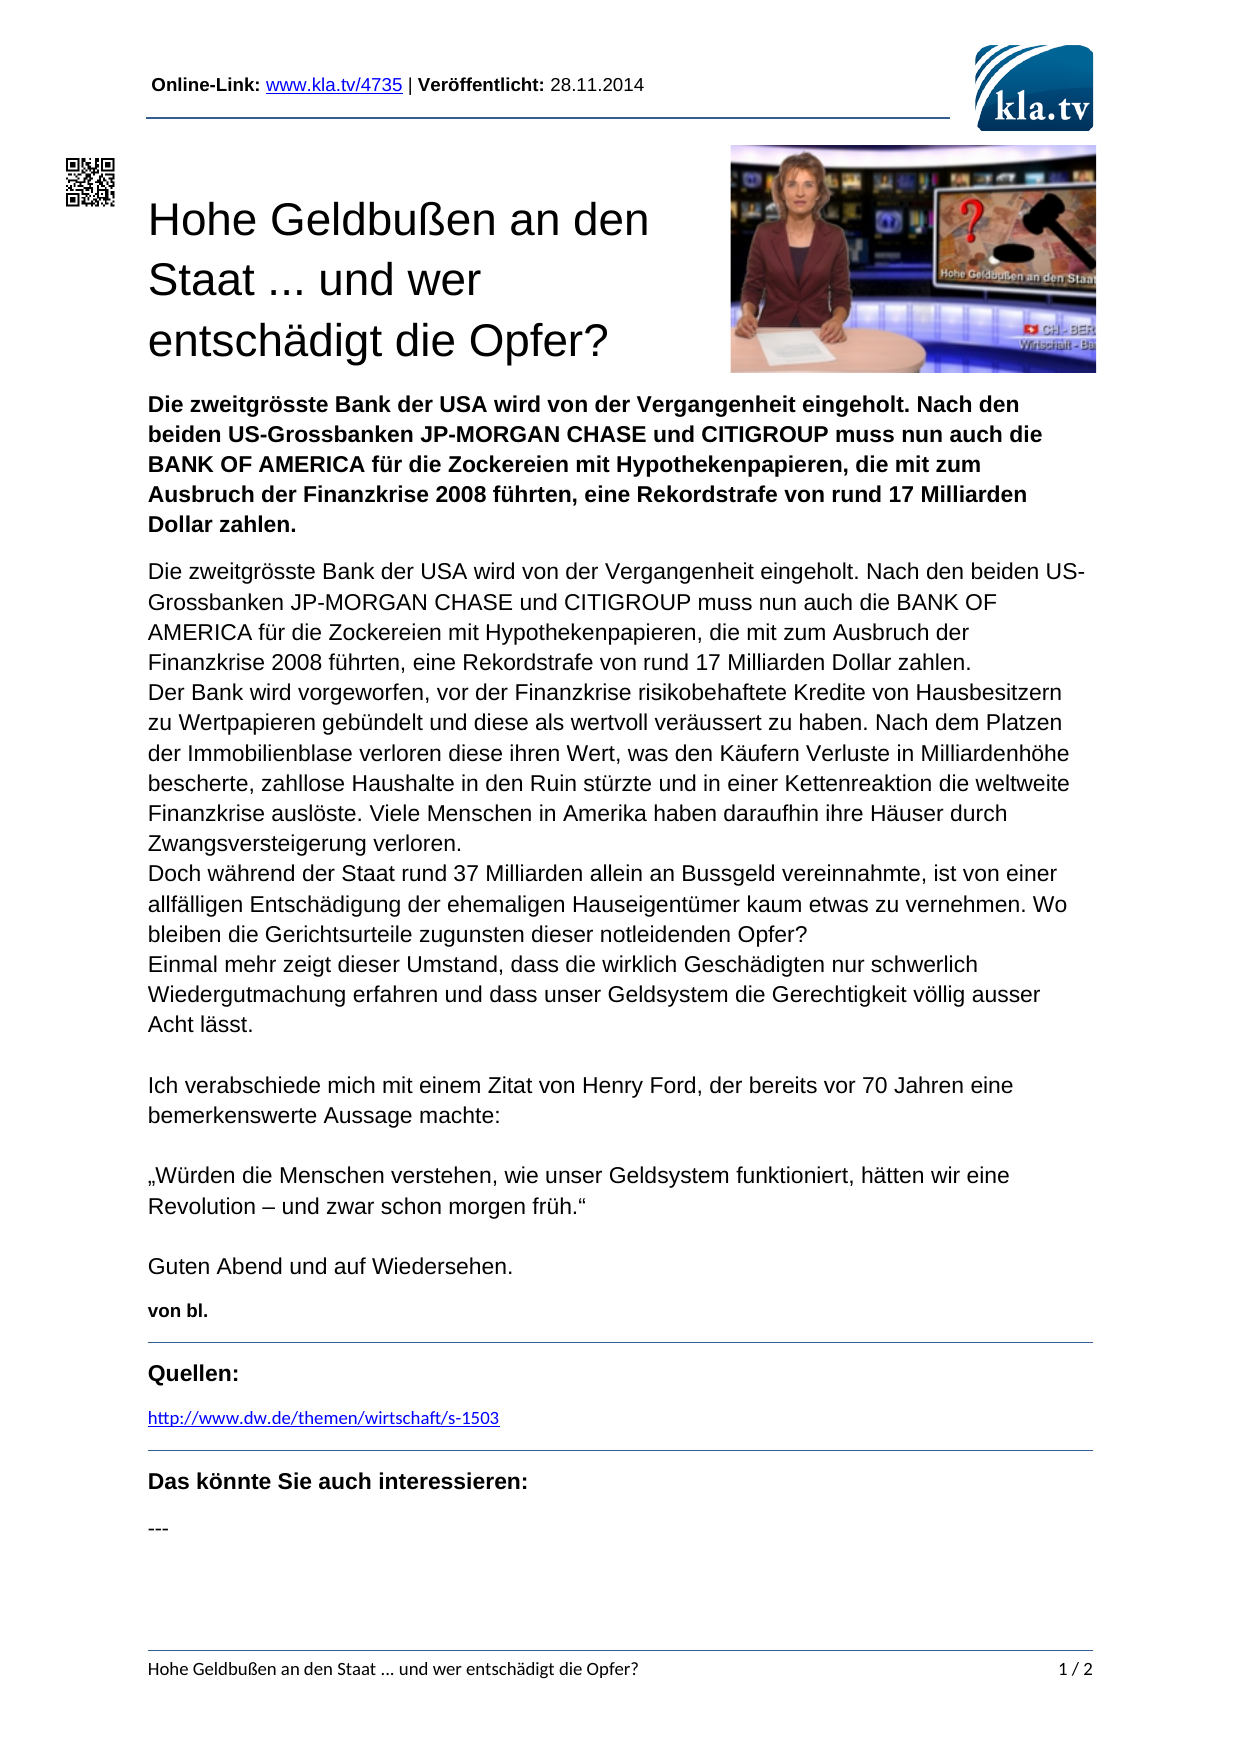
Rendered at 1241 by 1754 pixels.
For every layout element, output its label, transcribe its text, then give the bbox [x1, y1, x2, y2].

text --- [148, 1514, 1093, 1543]
text von bl. [148, 1300, 1093, 1321]
text http://www.dw.de/themen/wirtschaft/s-1503 [148, 1406, 1093, 1429]
text Die zweitgrösste Bank der USA wird von der Vergangenheit eingeholt. Nach den beiden US-Grossbanken JP-MORGAN CHASE und CITIGROUP muss nun auch die BANK OF AMERICA für die Zockereien mit Hypothekenpapieren, die mit zum Ausbruch der Finanzkrise 2008 führten, eine Rekordstrafe von rund 17 Milliarden Dollar zahlen. Der Bank wird vorgeworfen, vor der Finanzkrise risikobehaftete Kredite von Hausbesitzern zu Wertpapieren gebündelt und diese als wertvoll veräussert zu haben. Nach dem Platzen der Immobilienblase verloren diese ihren Wert, was den Käufern Verluste in Milliardenhöhe bescherte, zahllose Haushalte in den Ruin stürzte und in einer Kettenreaktion die weltweite Finanzkrise auslöste. Viele Menschen in Amerika haben daraufhin ihre Häuser durch Zwangsversteigerung verloren. Doch während der Staat rund 37 Milliarden allein an Bussgeld vereinnahmte, ist von einer allfälligen Entschädigung der ehemaligen Hauseigentümer kaum etwas zu vernehmen. Wo bleiben die Gerichtsurteile zugunsten dieser notleidenden Opfer? Einmal mehr zeigt dieser Umstand, dass die wirklich Geschädigten nur schwerlich Wiedergutmachung erfahren und dass unser Geldsystem die Gerechtigkeit völlig ausser Acht lässt. Ich verabschiede mich mit einem Zitat von Henry Ford, der bereits vor 70 Jahren eine bemerkenswerte Aussage machte: „Würden die Menschen verstehen, wie unser Geldsystem funktioniert, hätten wir eine Revolution – und zwar schon morgen früh.“ Guten Abend und auf Wiedersehen. [148, 558, 1093, 1279]
text Hohe Geldbußen an den Staat ... und wer entschädigt die Opfer? [148, 192, 1093, 366]
text Die zweitgrösste Bank der USA wird von der Vergangenheit eingeholt. Nach den beiden US-Grossbanken JP-MORGAN CHASE und CITIGROUP muss nun auch die BANK OF AMERICA für die Zockereien mit Hypothekenpapieren, die mit zum Ausbruch der Finanzkrise 2008 führten, eine Rekordstrafe von rund 17 Milliarden Dollar zahlen. [148, 391, 1093, 538]
text Das könnte Sie auch interessieren: [148, 1451, 1093, 1494]
text Quellen: [148, 1343, 1093, 1386]
